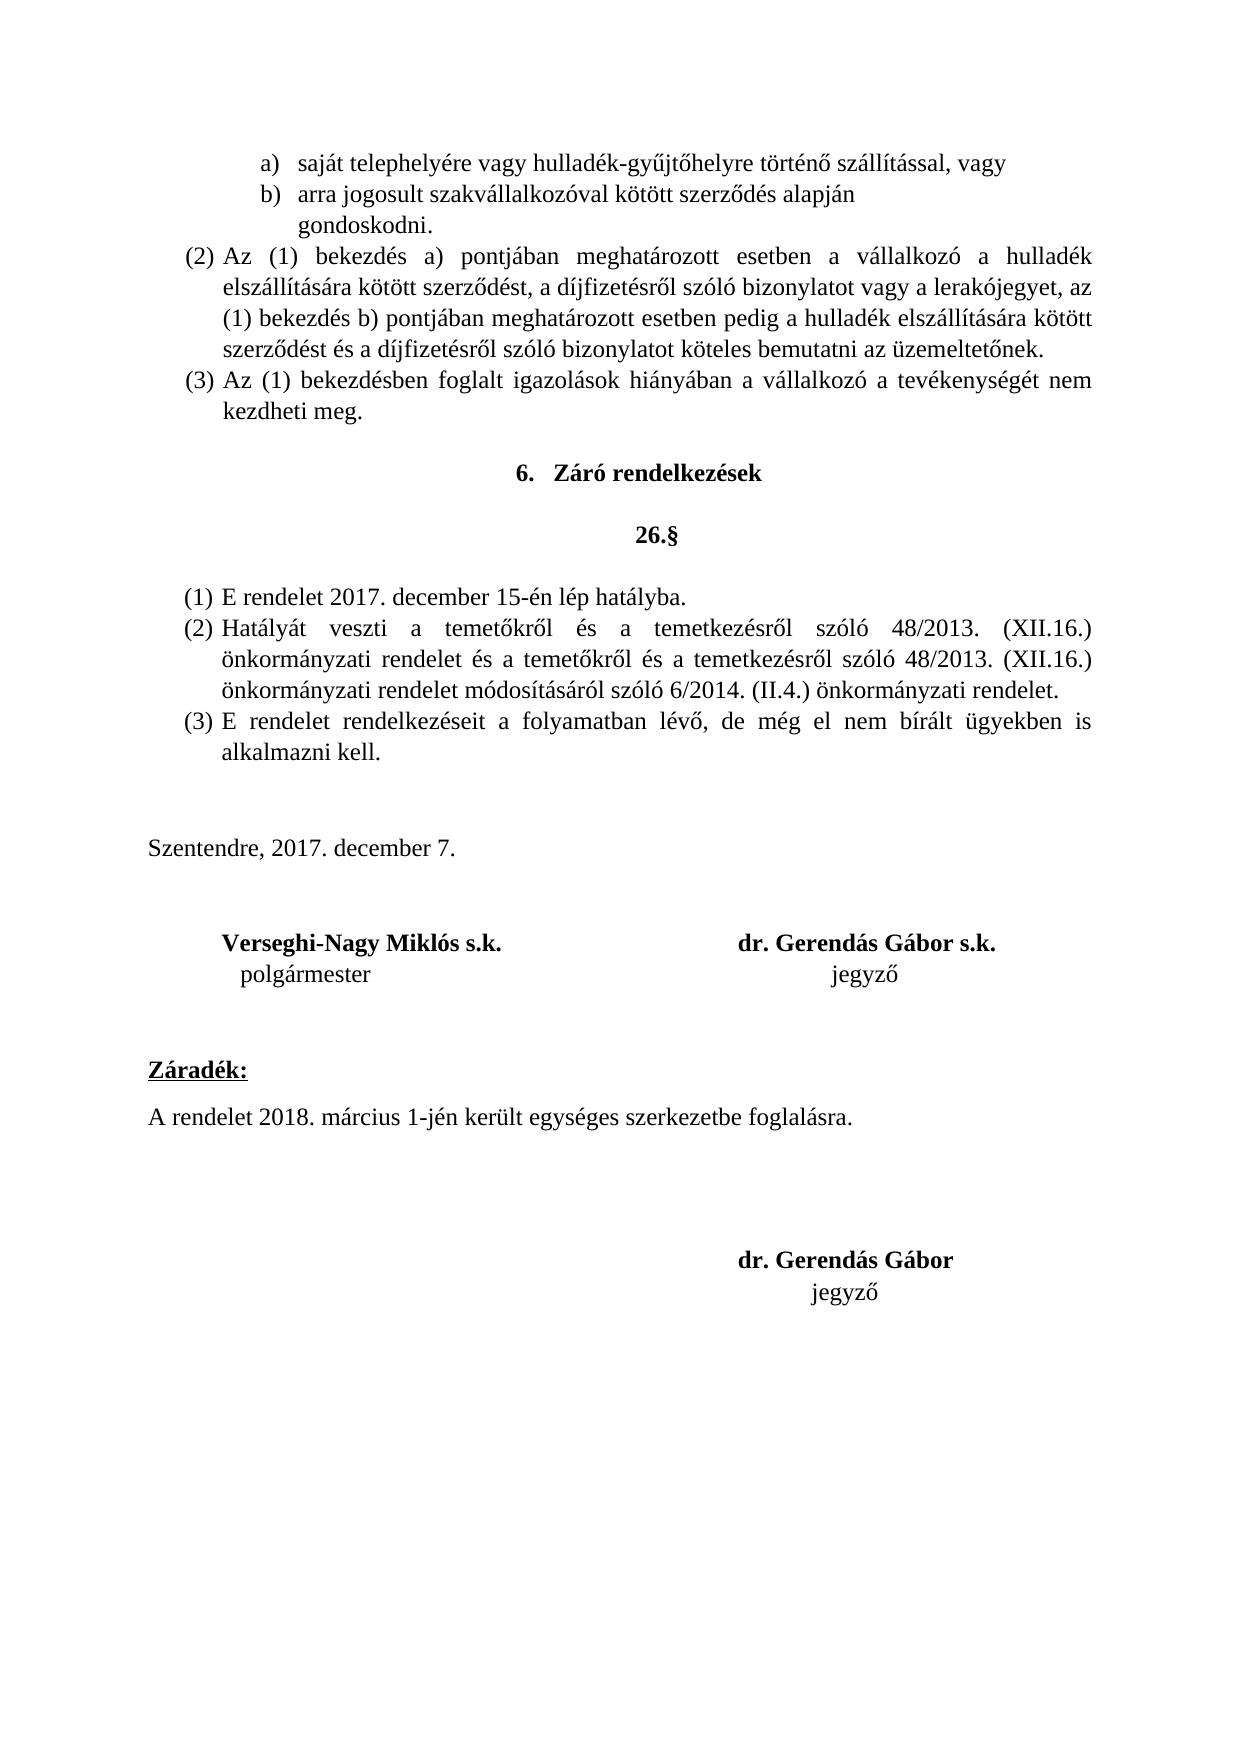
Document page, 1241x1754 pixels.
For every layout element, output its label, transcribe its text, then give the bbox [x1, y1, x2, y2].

text Szentendre, 2017. december 7. [148, 833, 1093, 862]
text Záradék: [148, 1055, 1093, 1083]
list Az (1) bekezdés a) pontjában meghatározott esetben a vállalkozó a hulladék elszállítására kötött szerződést, a díjfizetésről szóló bizonylatot vagy a lerakójegyet, az (1) bekezdés b) pontjában meghatározott esetben pedig a hulladék elszállítására kötött szerződést és a díjfizetésről szóló bizonylatot köteles bemutatni az üzemeltetőnek. [185, 241, 1093, 363]
list Záró rendelkezések [185, 458, 1093, 487]
text Verseghi-Nagy Miklós s.k. dr. Gerendás Gábor s.k. polgármester jegyző [221, 928, 1093, 988]
list gondoskodni. [298, 210, 1093, 238]
text dr. Gerendás Gábor jegyző [664, 1246, 1093, 1305]
list arra jogosult szakvállalkozóval kötött szerződés alapján [260, 179, 1093, 207]
list saját telephelyére vagy hulladék-gyűjtőhelyre történő szállítással, vagy [260, 148, 1093, 176]
list E rendelet 2017. december 15-én lép hatályba. [184, 582, 1093, 611]
text A rendelet 2018. március 1-jén került egységes szerkezetbe foglalásra. [148, 1102, 1093, 1131]
list Az (1) bekezdésben foglalt igazolások hiányában a vállalkozó a tevékenységét nem kezdheti meg. [185, 365, 1093, 425]
list E rendelet rendelkezéseit a folyamatban lévő, de még el nem bírált ügyekben is alkalmazni kell. [184, 706, 1093, 766]
list 26.§ [221, 520, 1093, 549]
list Hatályát veszti a temetőkről és a temetkezésről szóló 48/2013. (XII.16.) önkormányzati rendelet és a temetőkről és a temetkezésről szóló 48/2013. (XII.16.) önkormányzati rendelet módosításáról szóló 6/2014. (II.4.) önkormányzati rendelet. [184, 613, 1093, 704]
